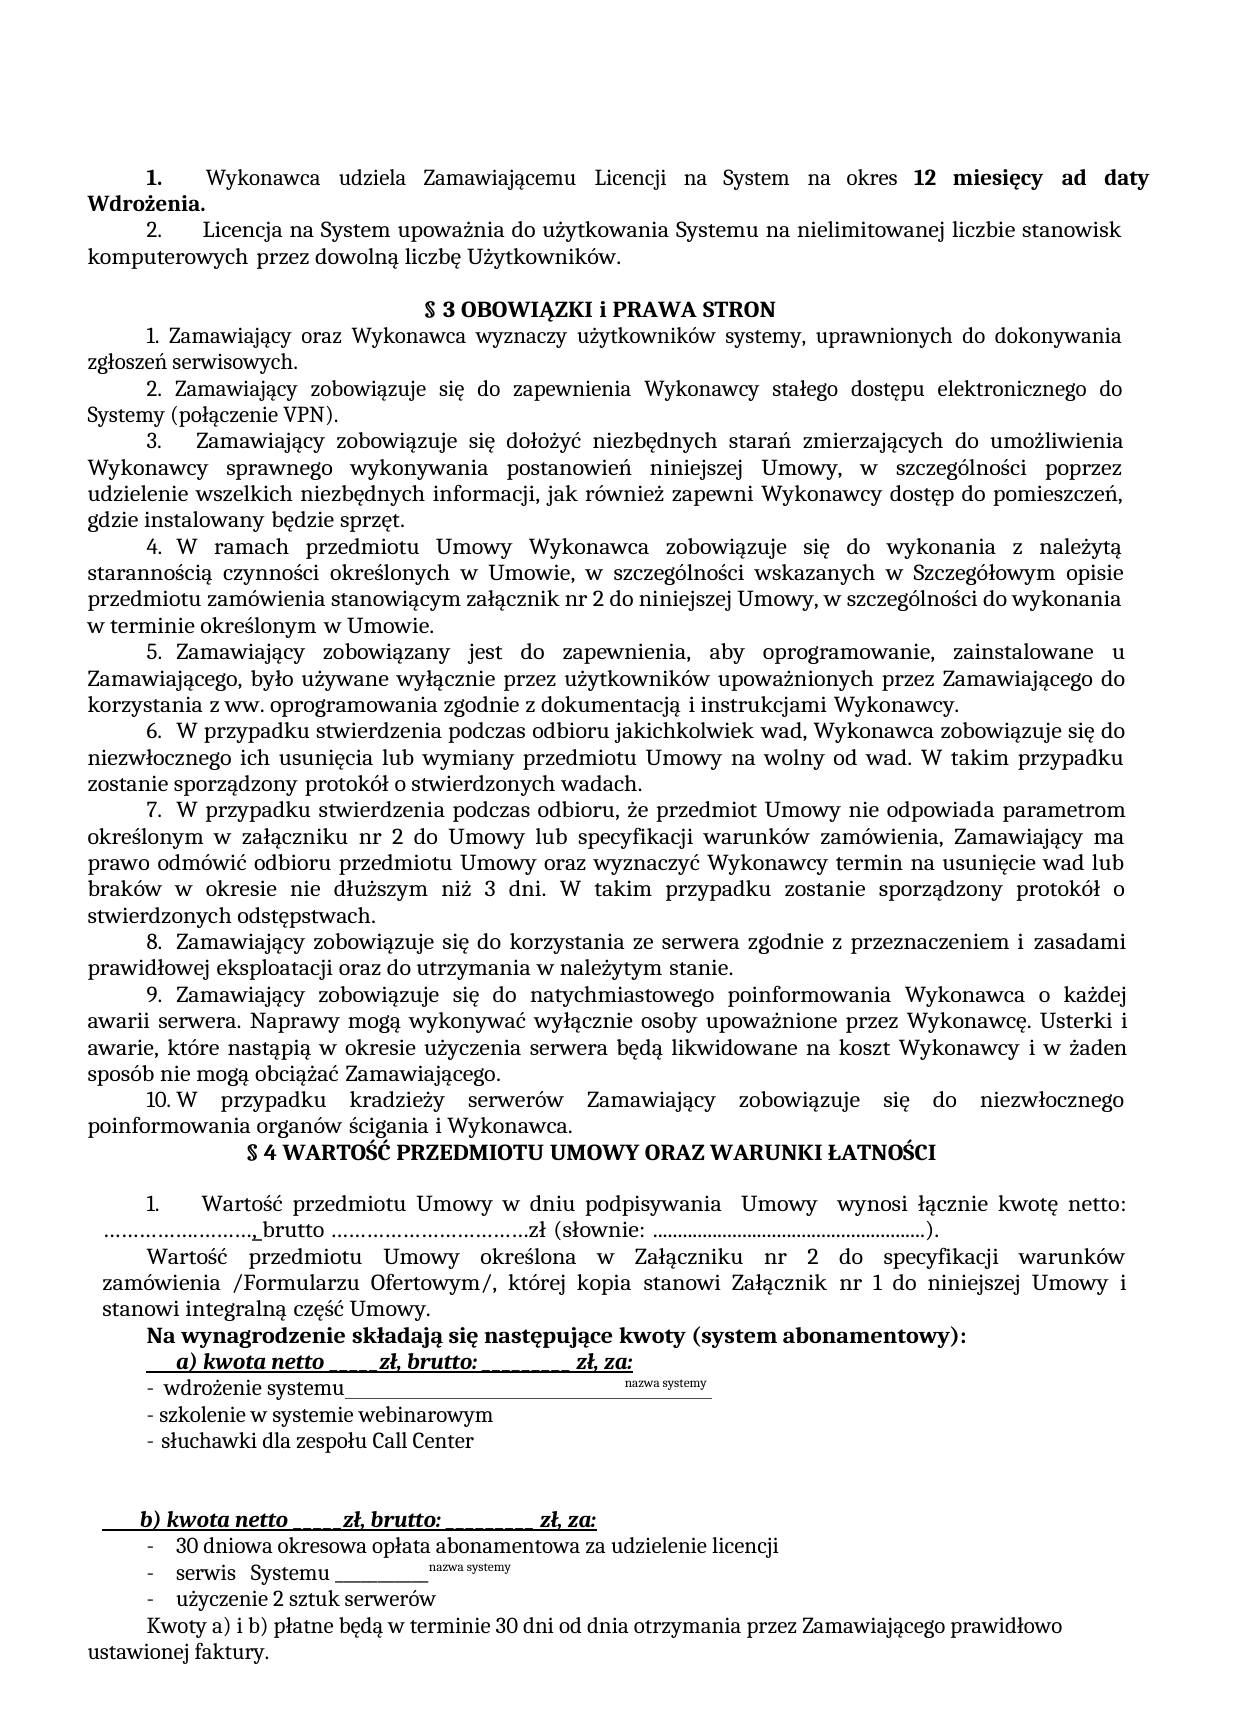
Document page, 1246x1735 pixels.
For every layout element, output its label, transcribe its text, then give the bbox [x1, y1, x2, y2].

text 1. Zamawiający oraz Wykonawca wyznaczy użytkowników systemy, uprawnionych do dokonywania zgłoszeń serwisowych. [87, 323, 1123, 375]
list Wartość przedmiotu Umowy w dniu podpisywania Umowy wynosi łącznie kwotę netto:…………….………, brutto ……………………………zł (słownie: .......................................................). [102, 1191, 1127, 1243]
list W przypadku stwierdzenia podczas odbioru, że przedmiot Umowy nie odpowiada parametrom określonym w załączniku nr 2 do Umowy lub specyfikacji warunków zamówienia, Zamawiający ma prawo odmówić odbioru przedmiotu Umowy oraz wyznaczyć Wykonawcy termin na usunięcie wad lub braków w okresie nie dłuższym niż 3 dni. W takim przypadku zostanie sporządzony protokół o stwierdzonych odstępstwach. [87, 797, 1126, 929]
text § 3 OBOWIĄZKI i PRAWA STRON [87, 296, 958, 323]
list słuchawki dla zespołu Call Center [102, 1428, 1150, 1454]
list Wykonawca udziela Zamawiającemu Licencji na System na okres 12 miesięcy ad daty Wdrożenia. [87, 164, 1150, 217]
text Kwoty a) i b) płatne będą w terminie 30 dni od dnia otrzymania przez Zamawiającego prawidłowo ustawionej faktury. [87, 1612, 1150, 1665]
subtitle a) kwota netto _____zł, brutto: _________ zł, za: [102, 1349, 1126, 1375]
text - użyczenie 2 sztuk serwerów [87, 1586, 1150, 1612]
text 2. Zamawiający zobowiązuje się do zapewnienia Wykonawcy stałego dostępu elektronicznego do Systemy (połączenie VPN). [87, 375, 1123, 428]
list Zamawiający zobowiązuje się do korzystania ze serwera zgodnie z przeznaczeniem i zasadami prawidłowej eksploatacji oraz do utrzymania w należytym stanie. [87, 929, 1126, 982]
list Zamawiający zobowiązany jest do zapewnienia, aby oprogramowanie, zainstalowane u Zamawiającego, było używane wyłącznie przez użytkowników upoważnionych przez Zamawiającego do korzystania z ww. oprogramowania zgodnie z dokumentacją i instrukcjami Wykonawcy. [87, 639, 1125, 718]
list W przypadku stwierdzenia podczas odbioru jakichkolwiek wad, Wykonawca zobowiązuje się do niezwłocznego ich usunięcia lub wymiany przedmiotu Umowy na wolny od wad. W takim przypadku zostanie sporządzony protokół o stwierdzonych wadach. [87, 718, 1126, 797]
text Wartość przedmiotu Umowy określona w Załączniku nr 2 do specyfikacji warunków zamówienia /Formularzu Ofertowym/, której kopia stanowi Załącznik nr 1 do niniejszej Umowy i stanowi integralną część Umowy. [102, 1243, 1127, 1322]
list Licencja na System upoważnia do użytkowania Systemu na nielimitowanej liczbie stanowisk komputerowych przez dowolną liczbę Użytkowników. [87, 217, 1122, 270]
text - wdrożenie systemu nazwa systemy [102, 1375, 1150, 1402]
list Zamawiający zobowiązuje się dołożyć niezbędnych starań zmierzających do umożliwienia Wykonawcy sprawnego wykonywania postanowień niniejszej Umowy, w szczególności poprzez udzielenie wszelkich niezbędnych informacji, jak również zapewni Wykonawcy dostęp do pomieszczeń, gdzie instalowany będzie sprzęt. [87, 428, 1124, 533]
list W ramach przedmiotu Umowy Wykonawca zobowiązuje się do wykonania z należytą starannością czynności określonych w Umowie, w szczególności wskazanych w Szczegółowym opisie przedmiotu zamówienia stanowiącym załącznik nr 2 do niniejszej Umowy, w szczególności do wykonania w terminie określonym w Umowie. [87, 533, 1123, 639]
text - szkolenie w systemie webinarowym [102, 1402, 1150, 1428]
subtitle b) kwota netto _____zł, brutto: _________ zł, za: [43, 1507, 1126, 1533]
list Zamawiający zobowiązuje się do natychmiastowego poinformowania Wykonawca o każdej awarii serwera. Naprawy mogą wykonywać wyłącznie osoby upoważnione przez Wykonawcę. Usterki i awarie, które nastąpią w okresie użyczenia serwera będą likwidowane na koszt Wykonawcy i w żaden sposób nie mogą obciążać Zamawiającego. [87, 982, 1127, 1087]
text § 4 WARTOŚĆ PRZEDMIOTU UMOWY ORAZ WARUNKI ŁATNOŚCI [102, 1140, 958, 1166]
text - serwis Systemu ___________nazwa systemy [87, 1560, 1150, 1586]
list W przypadku kradzieży serwerów Zamawiający zobowiązuje się do niezwłocznego poinformowania organów ścigania i Wykonawca. [87, 1087, 1124, 1140]
text - 30 dniowa okresowa opłata abonamentowa za udzielenie licencji [87, 1533, 1150, 1560]
text Na wynagrodzenie składają się następujące kwoty (system abonamentowy): [102, 1322, 1150, 1349]
